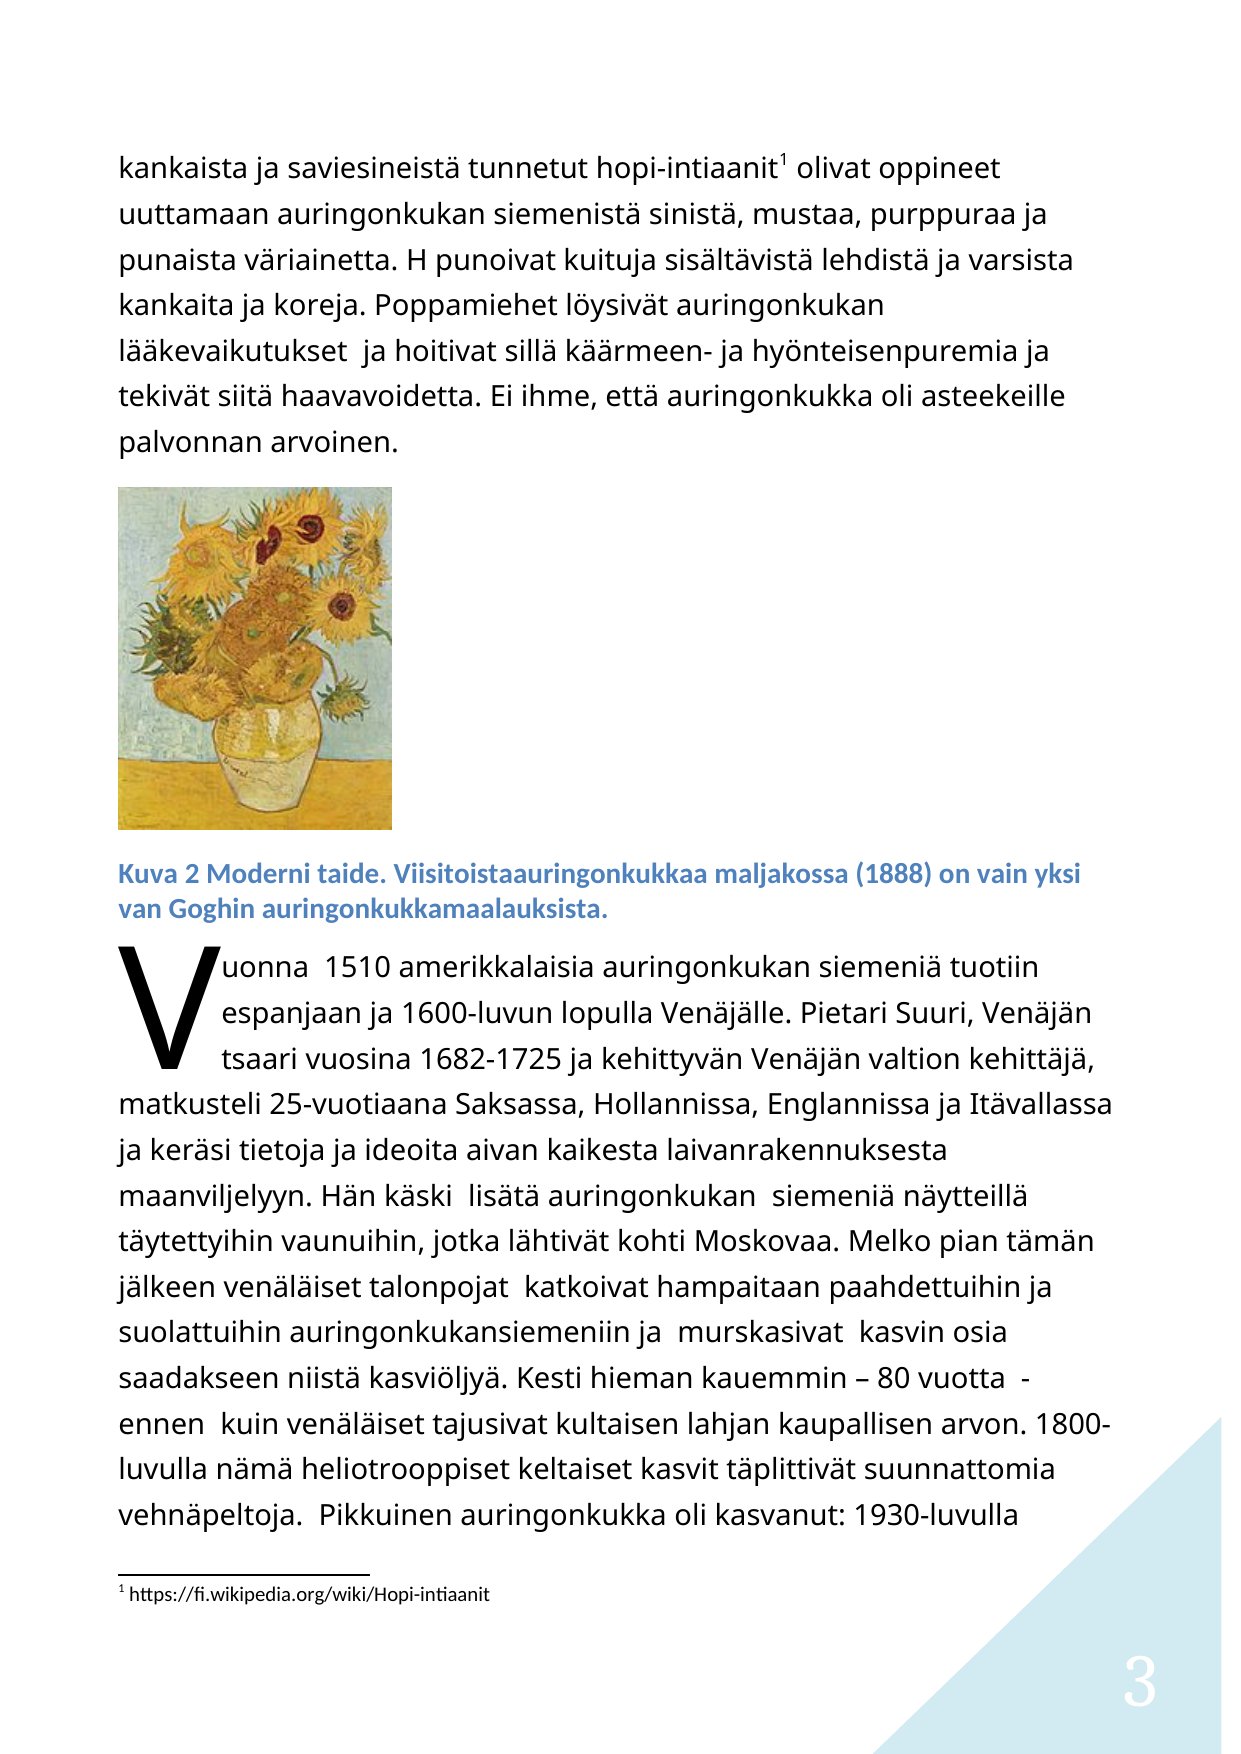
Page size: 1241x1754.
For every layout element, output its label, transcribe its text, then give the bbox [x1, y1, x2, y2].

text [118, 148, 1122, 461]
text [118, 947, 1122, 1534]
picture [118, 487, 392, 830]
text Kuva 2 Moderni taide. Viisitoistaauringonkukkaa maljakossa (1888) on vain yksi van Goghin auringonkukkamaalauksista. [118, 855, 1122, 926]
